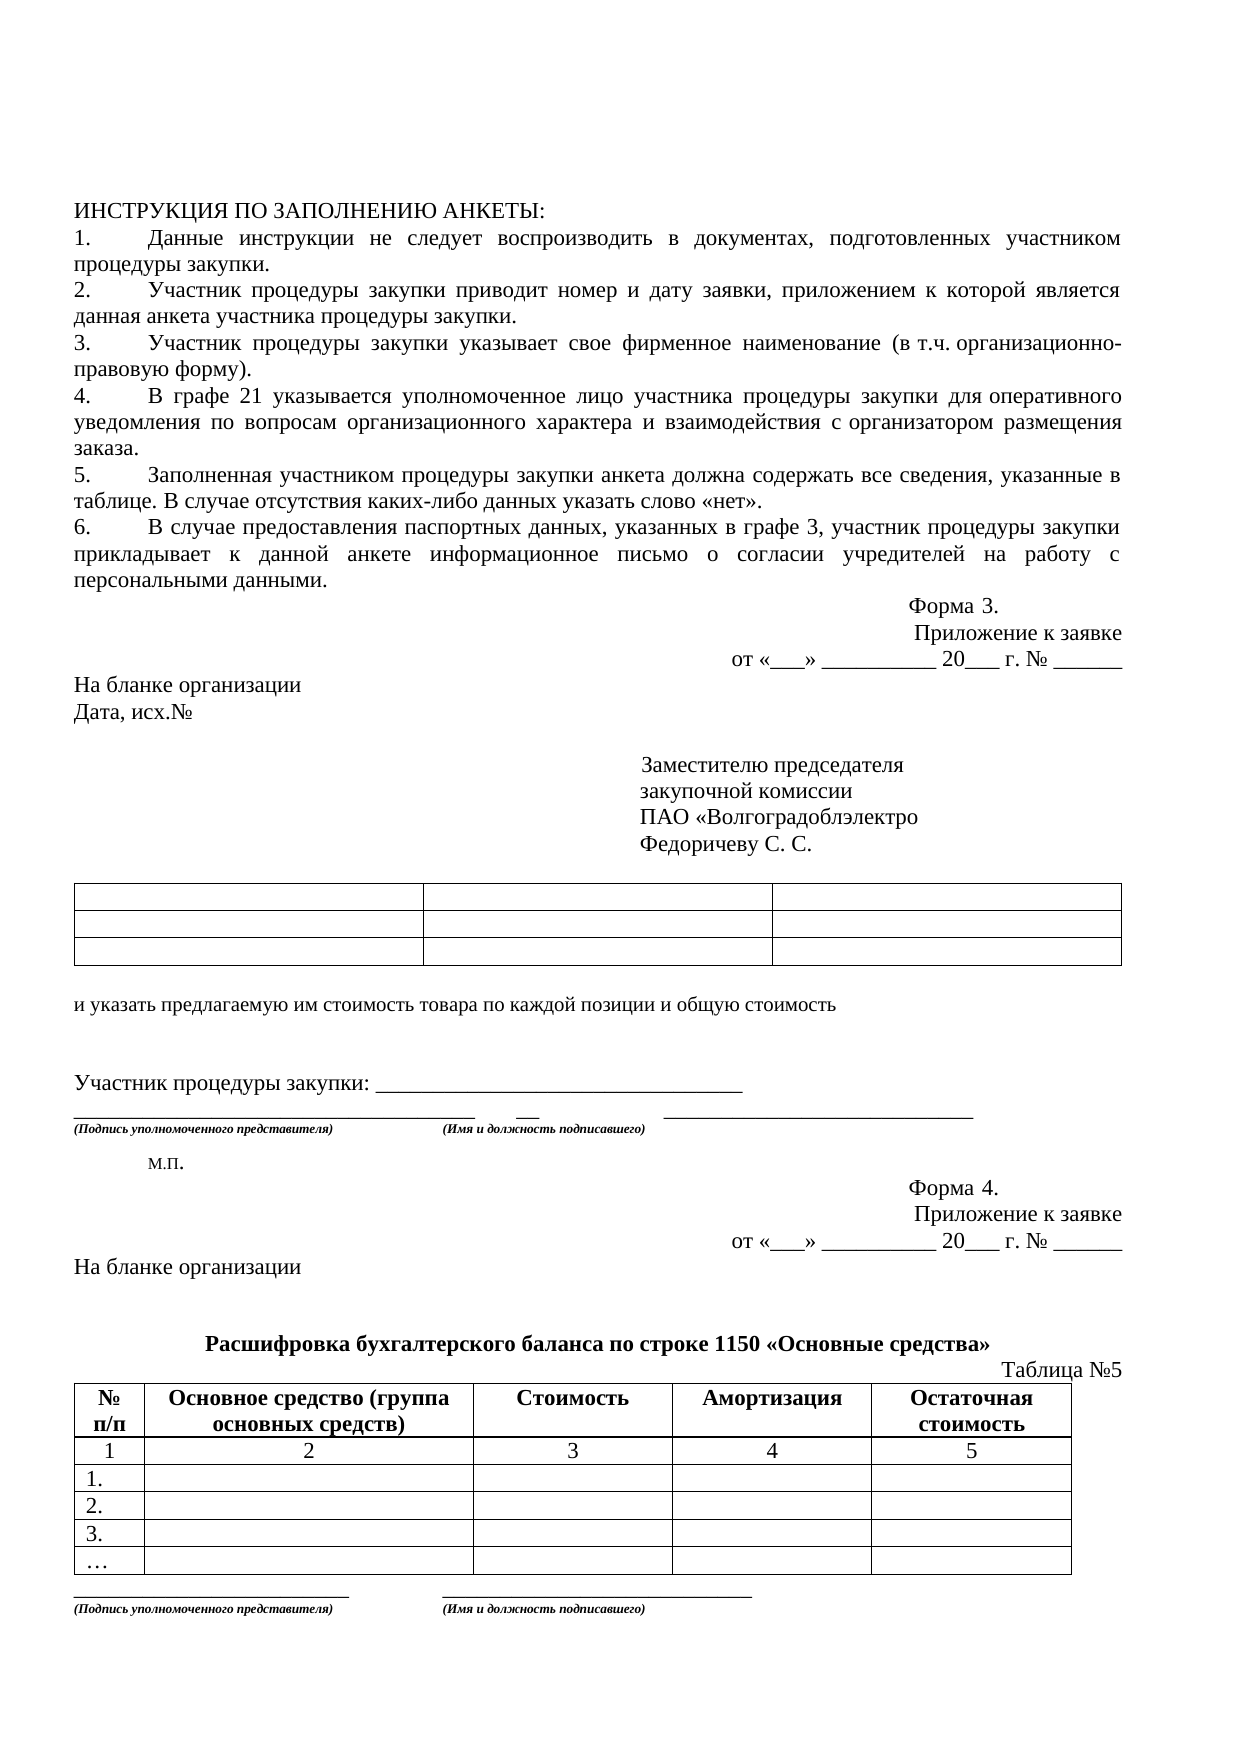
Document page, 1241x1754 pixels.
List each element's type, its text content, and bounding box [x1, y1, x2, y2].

text от «___» __________ 20___ г. № ______ [74, 1227, 1122, 1253]
table_cell [773, 911, 1121, 937]
text Форма 3. [74, 592, 1122, 619]
table_cell [872, 1492, 1071, 1519]
text Форма 4. [74, 1174, 1122, 1201]
text от «___» __________ 20___ г. № ______ [74, 645, 1122, 672]
table_header [424, 884, 772, 910]
list Данные инструкции не следует воспроизводить в документах, подготовленных участником процедуры закупки. [74, 223, 1122, 276]
table_header [75, 884, 423, 910]
list В случае предоставления паспортных данных, указанных в графе 3, участник процедуры закупки прикладывает к данной анкете информационное письмо о согласии учредителей на работу с персональными данными. [74, 513, 1122, 592]
table_cell 2 [145, 1438, 473, 1464]
table_cell [673, 1520, 871, 1546]
list Участник процедуры закупки указывает свое фирменное наименование (в т.ч. организационно-правовую форму). [74, 329, 1122, 382]
table_cell 3 [474, 1438, 672, 1464]
table_cell [145, 1520, 473, 1546]
table_cell 4 [673, 1438, 871, 1464]
table_cell 2. [75, 1492, 144, 1519]
table_cell 3. [75, 1520, 144, 1546]
text ИНСТРУКЦИЯ ПО ЗАПОЛНЕНИЮ АНКЕТЫ: [74, 197, 1122, 223]
table_cell [673, 1547, 871, 1573]
text (Подпись уполномоченного представителя) (Имя и должность подписавшего) [74, 1601, 1122, 1627]
table_cell [673, 1465, 871, 1491]
list Заполненная участником процедуры закупки анкета должна содержать все сведения, указанные в таблице. В случае отсутствия каких-либо данных указать слово «нет». [74, 461, 1122, 513]
text Таблица №5 [74, 1356, 1122, 1383]
text закупочной комиссии [74, 777, 1122, 803]
table_cell [474, 1465, 672, 1491]
text М.П. [74, 1148, 1122, 1174]
list ___________________________________ __ ___________________________ [74, 1095, 1122, 1121]
text (Подпись уполномоченного представителя) (Имя и должность подписавшего) [74, 1121, 1122, 1148]
table_cell … [75, 1547, 144, 1573]
list Участник процедуры закупки приводит номер и дату заявки, приложением к которой является данная анкета участника процедуры закупки. [74, 276, 1122, 329]
table_cell 1 [75, 1438, 144, 1464]
table_cell [145, 1492, 473, 1519]
table_cell [145, 1547, 473, 1573]
table_cell [872, 1465, 1071, 1491]
table_cell [75, 911, 423, 937]
table_cell [872, 1520, 1071, 1546]
table_cell [474, 1547, 672, 1573]
table_header [773, 884, 1121, 910]
text Расшифровка бухгалтерского баланса по строке 1150 «Основные средства» [74, 1330, 1122, 1356]
table_cell [474, 1492, 672, 1519]
table_cell [424, 938, 772, 964]
table_cell [673, 1492, 871, 1519]
table_cell [773, 938, 1121, 964]
table_cell [424, 911, 772, 937]
text Заместителю председателя [74, 751, 1122, 777]
table_header Остаточная стоимость [872, 1384, 1071, 1436]
text Федоричеву С. С. [74, 830, 1122, 856]
table_cell 1. [75, 1465, 144, 1491]
text и указать предлагаемую им стоимость товара по каждой позиции и общую стоимость [74, 992, 1122, 1016]
table_cell [474, 1520, 672, 1546]
text ПАО «Волгоградоблэлектро [74, 803, 1122, 830]
text Участник процедуры закупки: ________________________________ [74, 1069, 1122, 1095]
table_header Основное средство (группа основных средств) [145, 1384, 473, 1436]
table_header Стоимость [474, 1384, 672, 1436]
text Приложение к заявке [74, 619, 1122, 645]
table_cell [872, 1547, 1071, 1573]
list ________________________ ___________________________ [74, 1574, 1122, 1601]
list В графе 21 указывается уполномоченное лицо участника процедуры закупки для оперативного уведомления по вопросам организационного характера и взаимодействия с организатором размещения заказа. [74, 382, 1122, 461]
text На бланке организации [74, 1253, 1122, 1279]
table_cell [145, 1465, 473, 1491]
table_header Амортизация [673, 1384, 871, 1436]
text На бланке организации [74, 672, 1122, 698]
table_header № п/п [75, 1384, 144, 1436]
table_cell 5 [872, 1438, 1071, 1464]
text Приложение к заявке [74, 1201, 1122, 1227]
text Дата, исх.№ [74, 698, 1122, 724]
table_cell [75, 938, 423, 964]
